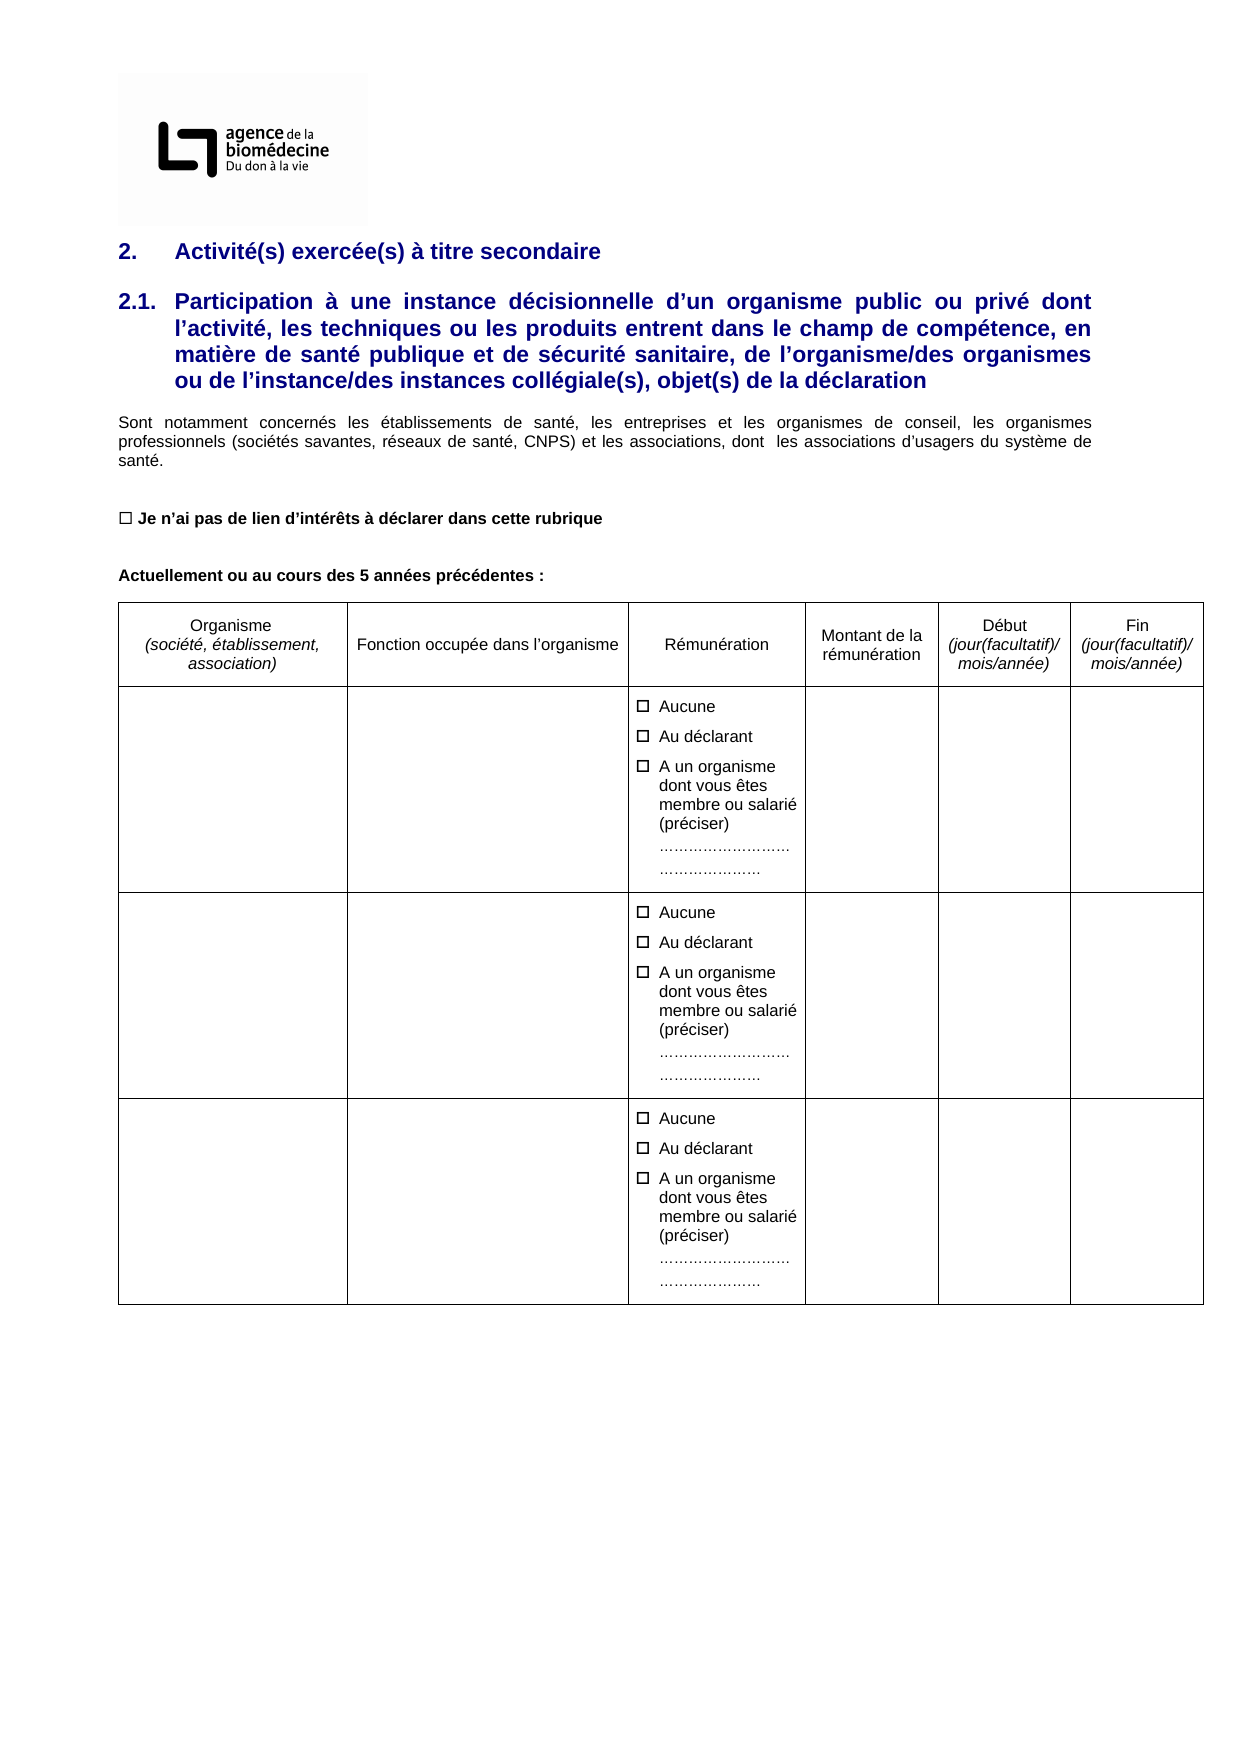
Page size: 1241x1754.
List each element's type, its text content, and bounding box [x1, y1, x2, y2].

text 2. Activité(s) exercée(s) à titre secondaire [118, 238, 1092, 264]
table_cell Aucune Au déclarant A un organisme dont vous êtes membre ou salarié (préciser) ………………………………………… [629, 893, 805, 1098]
table_cell [939, 1099, 1070, 1303]
table_header Organisme (société, établissement, association) [119, 603, 347, 686]
table_cell [806, 1099, 938, 1303]
picture [118, 73, 369, 226]
table_cell [1071, 1099, 1203, 1303]
text Actuellement ou au cours des 5 années précédentes : [118, 566, 1092, 585]
text Je n’ai pas de lien d’intérêts à déclarer dans cette rubrique [118, 509, 1081, 528]
table_cell Aucune Au déclarant A un organisme dont vous êtes membre ou salarié (préciser) ………………………………………… [629, 1099, 805, 1303]
table_cell [348, 687, 628, 892]
table_cell Aucune Au déclarant A un organisme dont vous êtes membre ou salarié (préciser) ………………………………………… [629, 687, 805, 892]
text 2.1. Participation à une instance décisionnelle d’un organisme public ou privé dont l’activité, les techniques ou les produits entrent dans le champ de compétence, en matière de santé publique et de sécurité sanitaire, de l’organisme/des organismes ou de l’instance/des instances collégiale(s), objet(s) de la déclaration [118, 288, 1092, 394]
table_cell [806, 893, 938, 1098]
table_header Fonction occupée dans l’organisme [348, 603, 628, 686]
table_cell [119, 893, 347, 1098]
table_header Fin (jour(facultatif)/mois/année) [1071, 603, 1203, 686]
table_cell [119, 1099, 347, 1303]
text Sont notamment concernés les établissements de santé, les entreprises et les organismes de conseil, les organismes professionnels (sociétés savantes, réseaux de santé, CNPS) et les associations, dont les associations d’usagers du système de santé. [118, 413, 1092, 470]
table_header Début (jour(facultatif)/mois/année) [939, 603, 1070, 686]
table_cell [1071, 687, 1203, 892]
table_cell [348, 1099, 628, 1303]
table_header Montant de la rémunération [806, 603, 938, 686]
table_cell [1071, 893, 1203, 1098]
table_cell [119, 687, 347, 892]
table_cell [939, 687, 1070, 892]
table_cell [348, 893, 628, 1098]
table_cell [939, 893, 1070, 1098]
table_header Rémunération [629, 603, 805, 686]
table_cell [806, 687, 938, 892]
